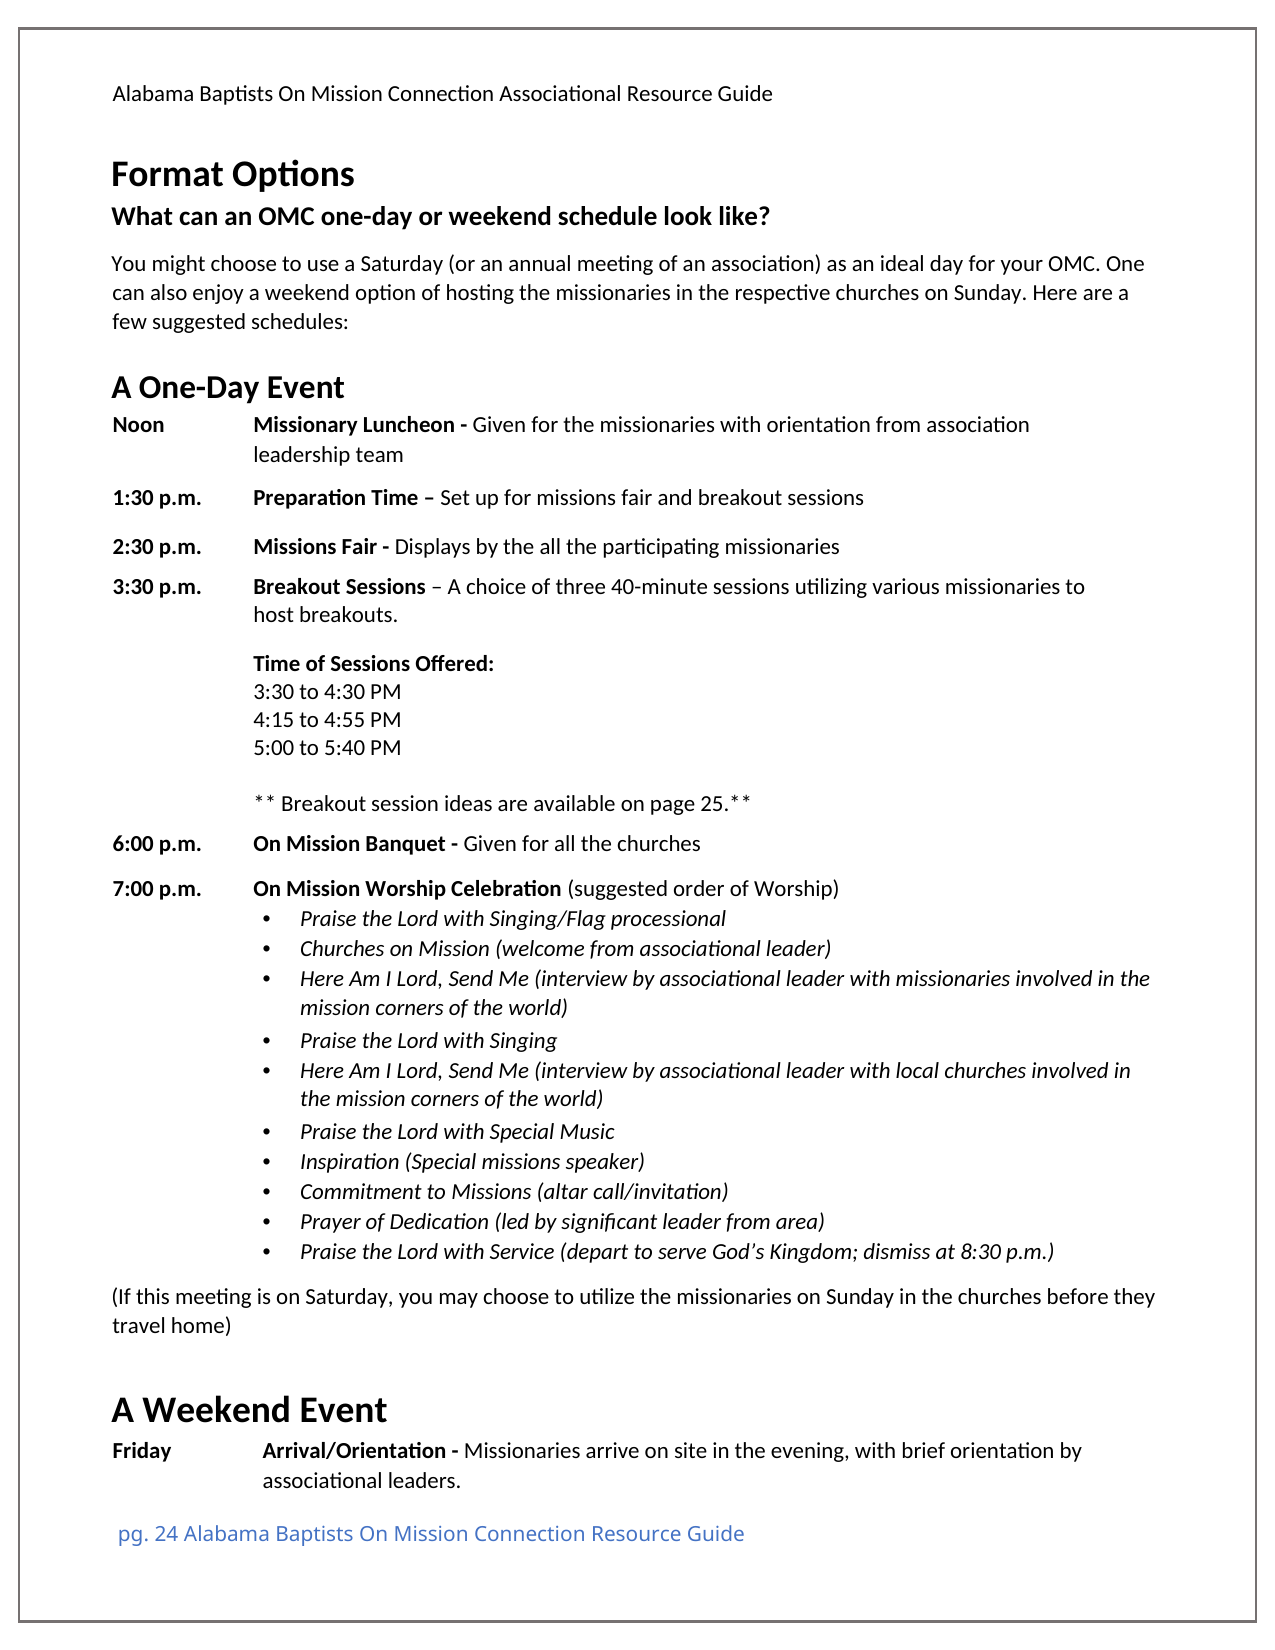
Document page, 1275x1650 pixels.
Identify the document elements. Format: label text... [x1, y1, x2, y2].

subtitle A Weekend Event [111, 1386, 1162, 1432]
text What can an OMC one-day or weekend schedule look like? [111, 199, 1162, 232]
list Inspiration (Special missions speaker) [262, 1147, 1162, 1175]
list Prayer of Dedication (led by significant leader from area) [262, 1207, 1162, 1235]
table_header Noon [113, 410, 253, 474]
table_cell 2:30 p.m. [113, 523, 253, 572]
list Here Am I Lord, Send Me (interview by associational leader with local churches involved in the mission corners of the world) [262, 1056, 1162, 1113]
table_cell 3:30 p.m. [113, 572, 253, 819]
table_cell Missions Fair - Displays by the all the participating missionaries [253, 523, 1101, 572]
table_header Friday Saturday [113, 1436, 262, 1500]
text (If this meeting is on Saturday, you may choose to utilize the missionaries on Sunday in the churches before they travel home) [111, 1282, 1162, 1339]
table_cell Preparation Time – Set up for missions fair and breakout sessions [253, 474, 1101, 523]
table_cell 6:00 p.m. [113, 819, 253, 868]
list Praise the Lord with Service (depart to serve God’s Kingdom; dismiss at 8:30 p.m.) [262, 1237, 1162, 1265]
list Commitment to Missions (altar call/invitation) [262, 1177, 1162, 1205]
list Praise the Lord with Singing [262, 1026, 1162, 1054]
table_cell On Mission Worship Celebration (suggested order of Worship) [253, 868, 1101, 904]
table_cell 7:00 p.m. [113, 868, 253, 904]
text You might choose to use a Saturday (or an annual meeting of an association) as an ideal day for your OMC. One can also enjoy a weekend option of hosting the missionaries in the respective churches on Sunday. Here are a few suggested schedules: [111, 249, 1162, 335]
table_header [263, 1436, 1101, 1500]
list Praise the Lord with Special Music [262, 1117, 1162, 1145]
text A One-Day Event [111, 366, 1162, 406]
table_cell On Mission Banquet - Given for all the churches [253, 819, 1101, 868]
table_header Missionary Luncheon - Given for the missionaries with orientation from association leadership team [253, 410, 1101, 474]
list Praise the Lord with Singing/Flag processional [262, 904, 1162, 932]
list Here Am I Lord, Send Me (interview by associational leader with missionaries involved in the mission corners of the world) [262, 964, 1162, 1021]
table_cell Breakout Sessions – A choice of three 40-minute sessions utilizing various missionaries to host breakouts. Time of Sessions Offered: 3:30 to 4:30 PM 4:15 to 4:55 PM 5:00 to 5:40 PM ** Breakout session ideas are available on page 25.** [253, 572, 1101, 819]
subtitle Format Options [111, 150, 1162, 196]
table_cell 1:30 p.m. [113, 474, 253, 523]
list Churches on Mission (welcome from associational leader) [262, 934, 1162, 962]
